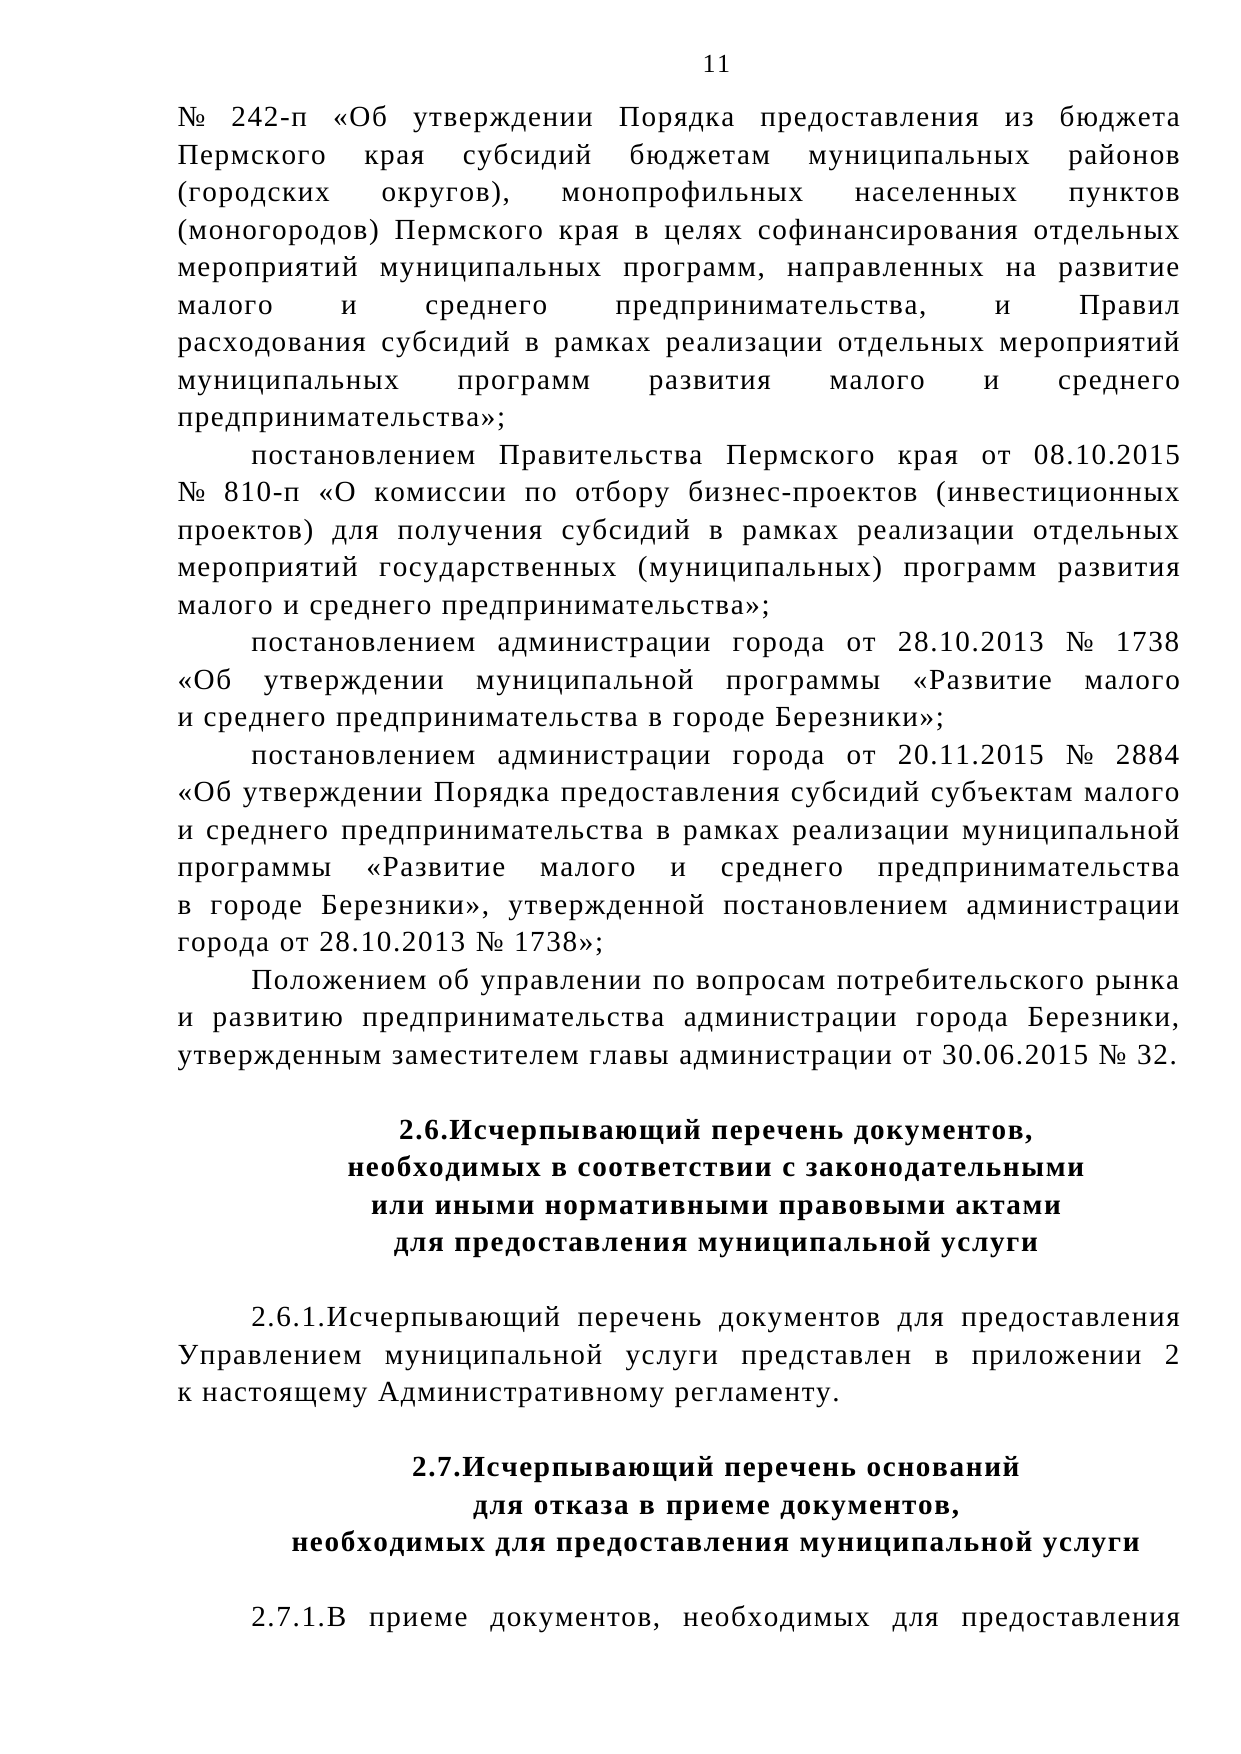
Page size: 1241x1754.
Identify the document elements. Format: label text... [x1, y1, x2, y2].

text для предоставления муниципальной услуги [177, 1222, 1181, 1259]
text необходимых для предоставления муниципальной услуги [177, 1522, 1181, 1559]
text для отказа в приеме документов, [177, 1484, 1181, 1522]
text или иными нормативными правовыми актами [177, 1184, 1181, 1222]
text необходимых в соответствии с законодательными [177, 1147, 1181, 1184]
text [177, 97, 1181, 434]
text 2.6.Исчерпывающий перечень документов, [177, 1109, 1181, 1147]
text 2.6.1.Исчерпывающий перечень документов для предоставления Управлением муниципальной услуги представлен в приложении 2 к настоящему Административному регламенту. [177, 1297, 1181, 1409]
text постановлением администрации города от 28.10.2013 № 1738 «Об утверждении муниципальной программы «Развитие малого и среднего предпринимательства в городе Березники»; [177, 622, 1181, 734]
text 2.7.Исчерпывающий перечень оснований [177, 1447, 1181, 1484]
text Положением об управлении по вопросам потребительского рынка и развитию предпринимательства администрации города Березники, утвержденным заместителем главы администрации от 30.06.2015 № 32. [177, 959, 1181, 1072]
text постановлением администрации города от 20.11.2015 № 2884 «Об утверждении Порядка предоставления субсидий субъектам малого и среднего предпринимательства в рамках реализации муниципальной программы «Развитие малого и среднего предпринимательства в городе Березники», утвержденной постановлением администрации города от 28.10.2013 № 1738»; [177, 734, 1181, 959]
text постановлением Правительства Пермского края от 08.10.2015 № 810-п «О комиссии по отбору бизнес-проектов (инвестиционных проектов) для получения субсидий в рамках реализации отдельных мероприятий государственных (муниципальных) программ развития малого и среднего предпринимательства»; [177, 434, 1181, 622]
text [177, 1597, 1181, 1634]
